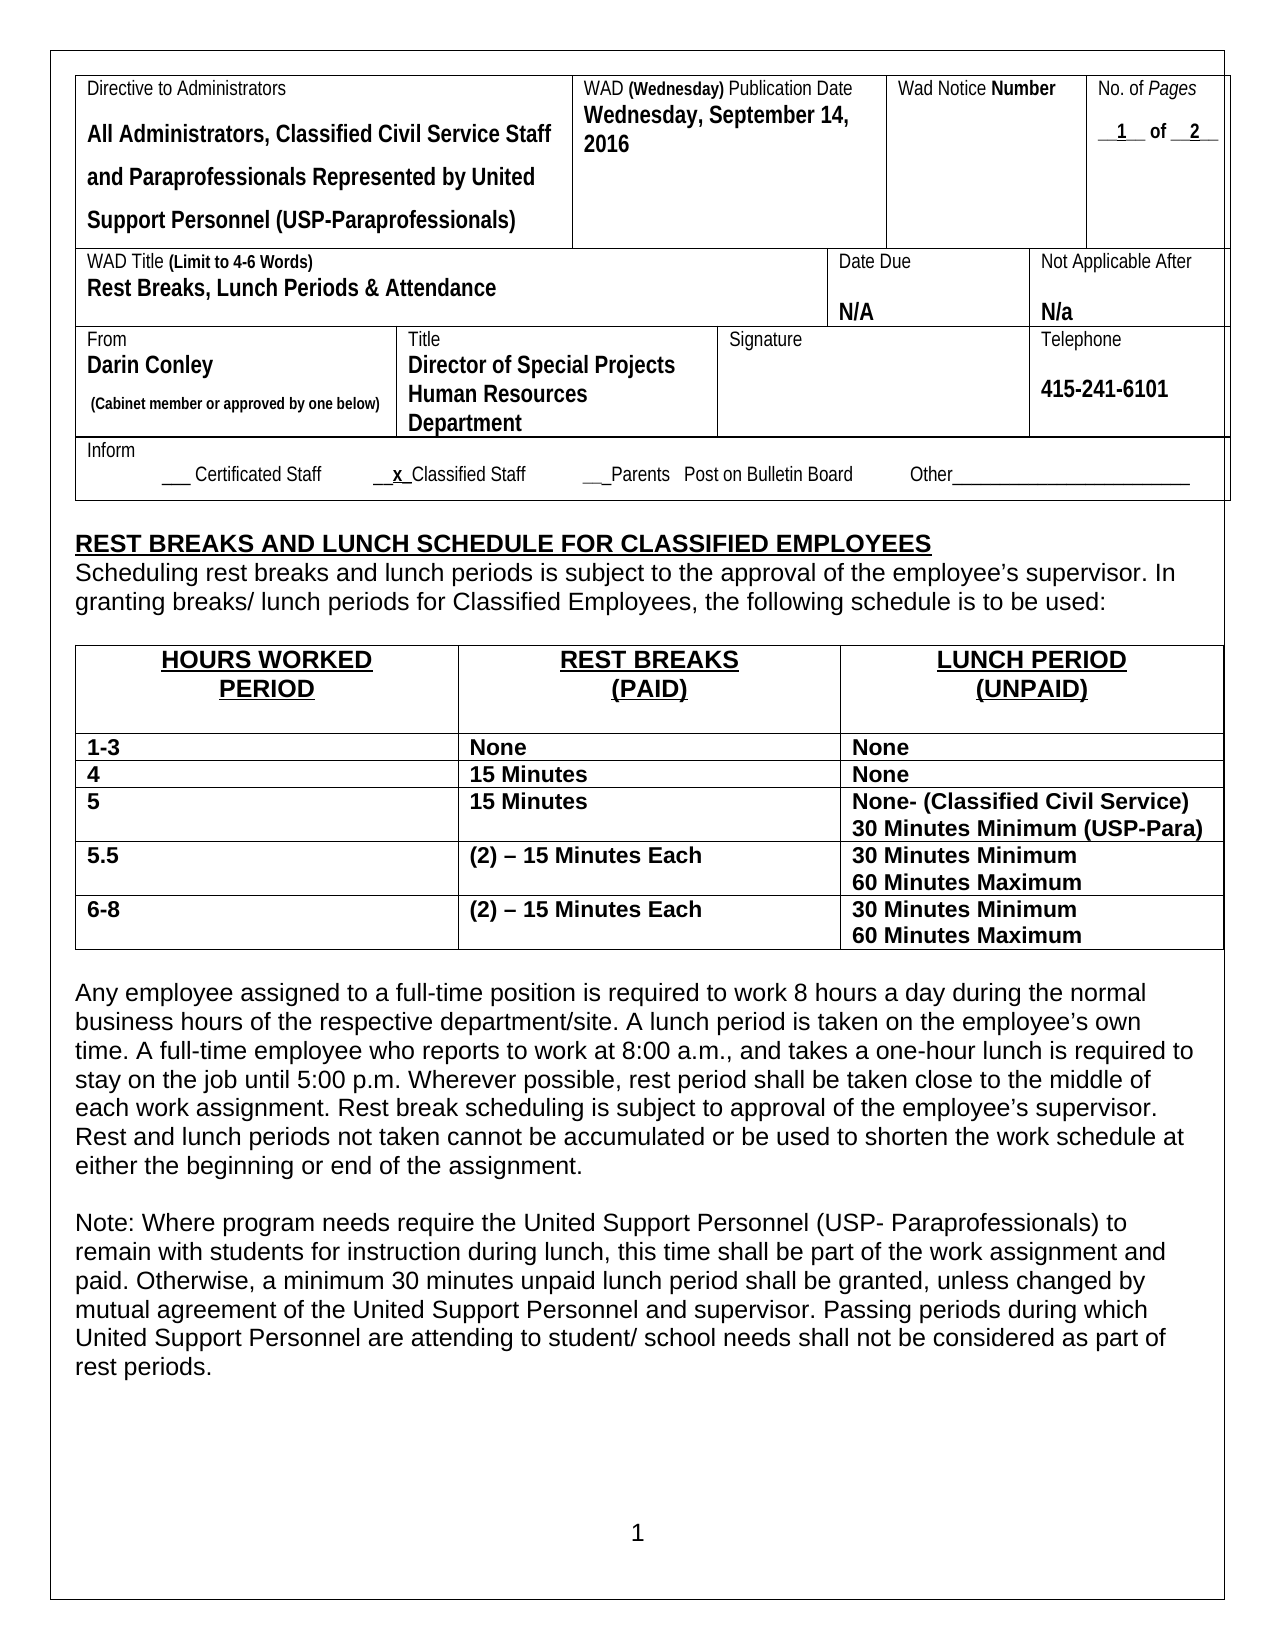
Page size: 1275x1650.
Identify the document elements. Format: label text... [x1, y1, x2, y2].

table_cell Title Director of Special Projects Human Resources Department [397, 327, 717, 436]
table_cell WAD Title (Limit to 4-6 Words) Rest Breaks, Lunch Periods & Attendance [76, 249, 827, 326]
table_header No. of Pages __1__ of __2__ [1087, 76, 1224, 248]
table_cell 1-3 [76, 734, 458, 760]
table_cell Telephone 415-241-6101 [1030, 327, 1224, 436]
table_header Wad Notice Number [887, 76, 1086, 248]
table_header LUNCH PERIOD (UNPAID) [841, 646, 1223, 732]
table_cell 15 Minutes [459, 788, 840, 841]
table_cell None- (Classified Civil Service) 30 Minutes Minimum (USP-Para) [841, 788, 1223, 841]
table_cell None [841, 761, 1223, 787]
text Note: Where program needs require the United Support Personnel (USP- Paraprofessionals) to remain with students for instruction during lunch, this time shall be part of the work assignment and paid. Otherwise, a minimum 30 minutes unpaid lunch period shall be granted, unless changed by mutual agreement of the United Support Personnel and supervisor. Passing periods during which United Support Personnel are attending to student/ school needs shall not be considered as part of rest periods. [75, 1208, 1200, 1381]
table_cell (2) – 15 Minutes Each [459, 842, 840, 895]
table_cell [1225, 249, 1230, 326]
table_cell None [841, 734, 1223, 760]
text REST BREAKS AND LUNCH SCHEDULE FOR CLASSIFIED EMPLOYEES [75, 529, 1200, 558]
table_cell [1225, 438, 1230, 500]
table_cell 5 [76, 788, 458, 841]
table_header Directive to Administrators All Administrators, Classified Civil Service Staff and Paraprofessionals Represented by United Support Personnel (USP-Paraprofessionals) [76, 76, 572, 248]
table_cell Inform ___ Certificated Staff __x_Classified Staff ___Parents Post on Bulletin Board Other_________________________ [76, 438, 1224, 500]
table_cell (2) – 15 Minutes Each [459, 896, 840, 948]
table_cell Signature [718, 327, 1029, 436]
table_header WAD (Wednesday) Publication Date Wednesday, September 14, 2016 [573, 76, 886, 248]
table_header REST BREAKS (PAID) [459, 646, 840, 732]
table_cell From Darin Conley (Cabinet member or approved by one below) [76, 327, 396, 436]
table_cell 6-8 [76, 896, 458, 948]
table_cell 4 [76, 761, 458, 787]
table_cell 5.5 [76, 842, 458, 895]
table_header HOURS WORKED PERIOD [76, 646, 458, 732]
text Any employee assigned to a full-time position is required to work 8 hours a day during the normal business hours of the respective department/site. A lunch period is taken on the employee’s own time. A full-time employee who reports to work at 8:00 a.m., and takes a one-hour lunch is required to stay on the job until 5:00 p.m. Wherever possible, rest period shall be taken close to the middle of each work assignment. Rest break scheduling is subject to approval of the employee’s supervisor. Rest and lunch periods not taken cannot be accumulated or be used to shorten the work schedule at either the beginning or end of the assignment. [75, 978, 1200, 1179]
table_cell 15 Minutes [459, 761, 840, 787]
text Scheduling rest breaks and lunch periods is subject to the approval of the employee’s supervisor. In granting breaks/ lunch periods for Classified Employees, the following schedule is to be used: [75, 558, 1200, 616]
table_cell Date Due N/A [828, 249, 1029, 326]
table_cell None [459, 734, 840, 760]
table_cell 30 Minutes Minimum 60 Minutes Maximum [841, 896, 1223, 948]
table_cell Not Applicable After N/a [1030, 249, 1224, 326]
table_cell 30 Minutes Minimum 60 Minutes Maximum [841, 842, 1223, 895]
